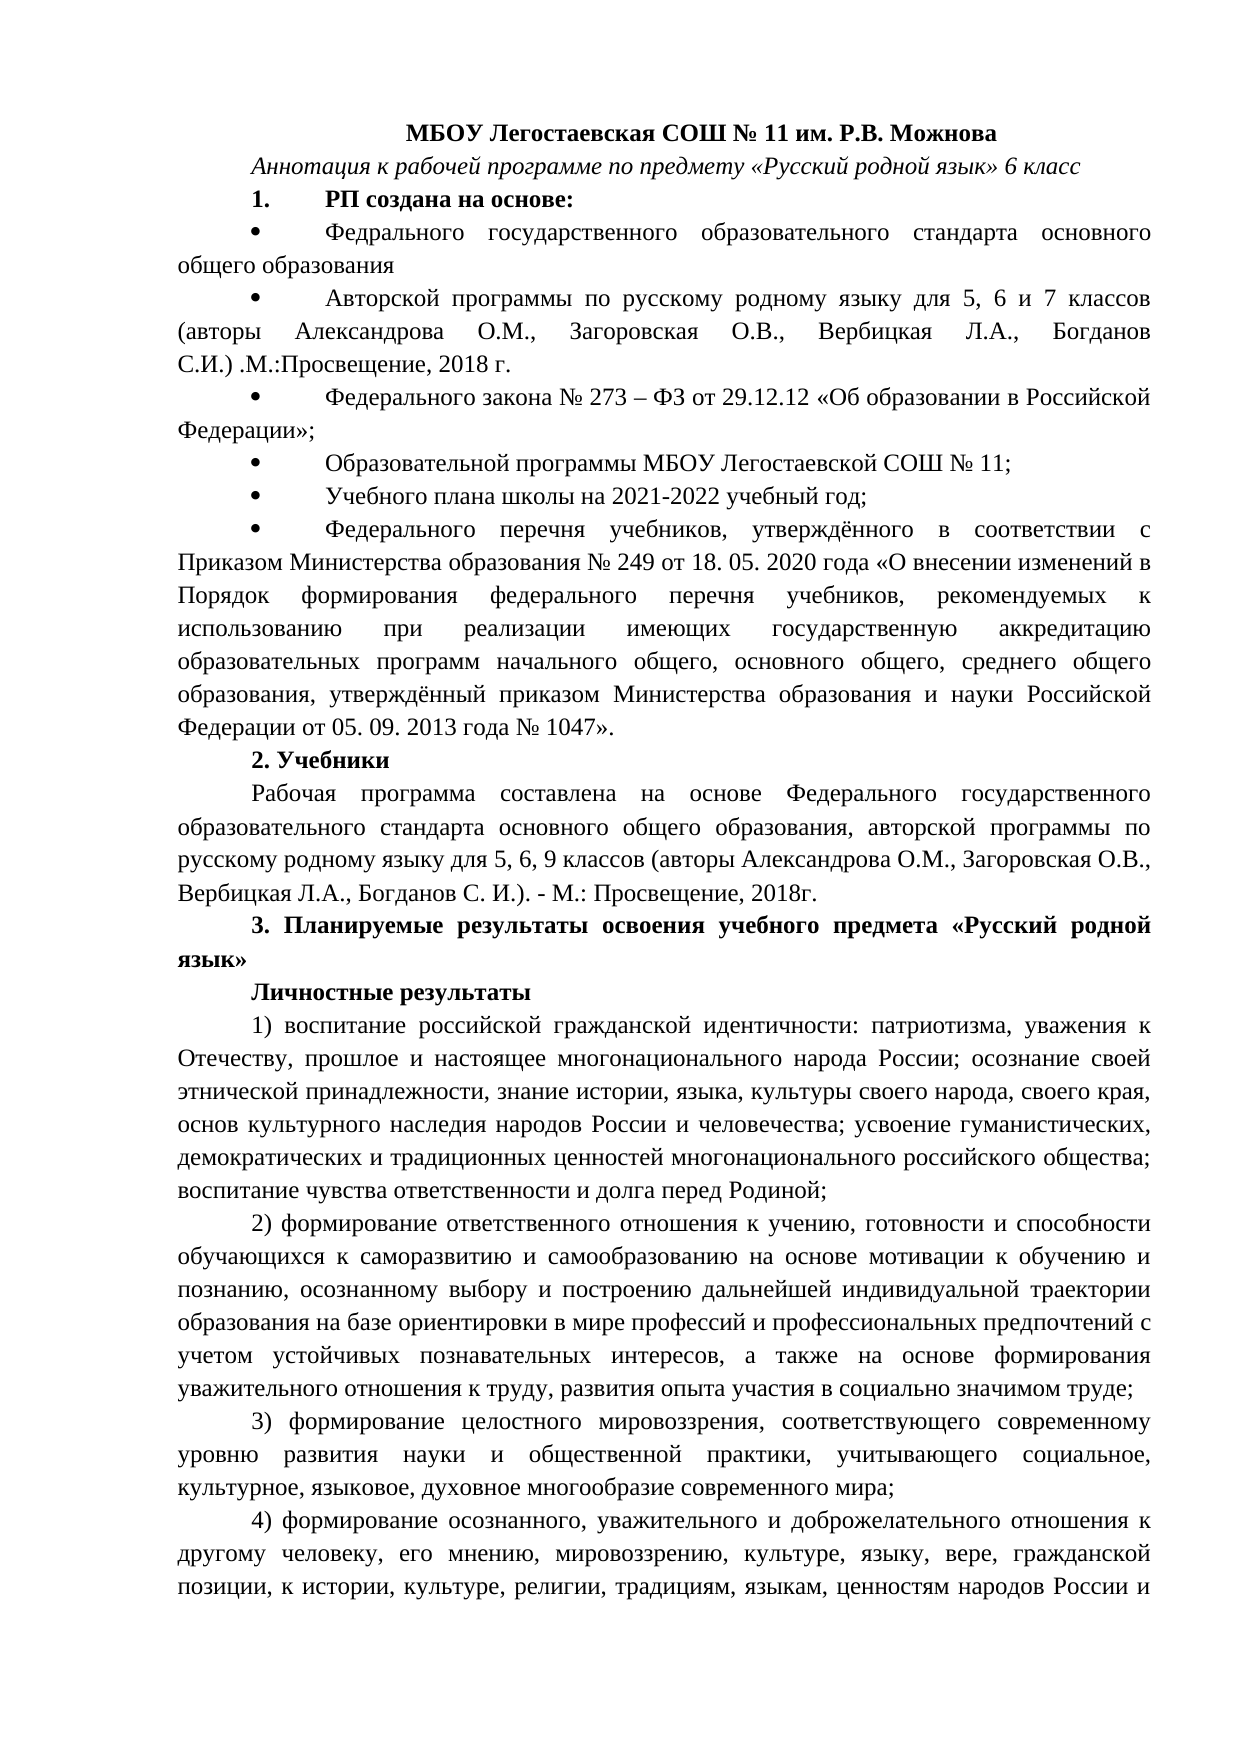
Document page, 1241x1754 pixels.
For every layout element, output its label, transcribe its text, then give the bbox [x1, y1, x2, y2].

list Федерального закона № 273 – ФЗ от 29.12.12 «Об образовании в Российской Федерации»; [177, 382, 1152, 444]
list Авторской программы по русскому родному языку для 5, 6 и 7 классов (авторы Александрова О.М., Загоровская О.В., Вербицкая Л.А., Богданов С.И.) .М.:Просвещение, 2018 г. [177, 345, 1152, 378]
text 3. Планируемые результаты освоения учебного предмета «Русский родной язык» [177, 911, 1152, 972]
list Образовательной программы МБОУ Легостаевской СОШ № 11; [177, 448, 1152, 477]
list Федрального государственного образовательного стандарта основного общего образования [177, 217, 1152, 279]
text МБОУ Легостаевская СОШ № 11 им. Р.В. Можнова [177, 118, 1152, 147]
text 3) формирование целостного мировоззрения, соответствующего современному уровню развития науки и общественной практики, учитывающего социальное, культурное, языковое, духовное многообразие современного мира; [177, 1406, 1152, 1501]
text Личностные результаты [177, 977, 1152, 1005]
text 2. Учебники [177, 746, 1152, 774]
list Авторской программы по русскому родному языку для 5, 6 и 7 классов (авторы Александрова О.М., Загоровская О.В., Вербицкая Л.А., Богданов С.И.) .М.:Просвещение, 2018 г. [177, 283, 1152, 316]
text 1) воспитание российской гражданской идентичности: патриотизма, уважения к Отечеству, прошлое и настоящее многонационального народа России; осознание своей этнической принадлежности, знание истории, языка, культуры своего народа, своего края, основ культурного наследия народов России и человечества; усвоение гуманистических, демократических и традиционных ценностей многонационального российского общества; воспитание чувства ответственности и долга перед Родиной; [177, 1010, 1152, 1203]
text Рабочая программа составлена на основе Федерального государственного образовательного стандарта основного общего образования, авторской программы по русскому родному языку для 5, 6, 9 классов (авторы Александрова О.М., Загоровская О.В., Вербицкая Л.А., Богданов С. И.). - М.: Просвещение, 2018г. [177, 778, 1152, 906]
list РП создана на основе: [177, 184, 1152, 213]
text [177, 1505, 1152, 1600]
list Учебного плана школы на 2021-2022 учебный год; [177, 481, 1152, 510]
text Аннотация к рабочей программе по предмету «Русский родной язык» 6 класс [177, 151, 1152, 180]
list Федерального перечня учебников, утверждённого в соответствии с Приказом Министерства образования № 249 от 18. 05. 2020 года «О внесении изменений в Порядок формирования федерального перечня учебников, рекомендуемых к использованию при реализации имеющих государственную аккредитацию образовательных программ начального общего, основного общего, среднего общего образования, утверждённый приказом Министерства образования и науки Российской Федерации от 05. 09. 2013 года № 1047». [177, 514, 1152, 741]
text 2) формирование ответственного отношения к учению, готовности и способности обучающихся к саморазвитию и самообразованию на основе мотивации к обучению и познанию, осознанному выбору и построению дальнейшей индивидуальной траектории образования на базе ориентировки в мире профессий и профессиональных предпочтений с учетом устойчивых познавательных интересов, а также на основе формирования уважительного отношения к труду, развития опыта участия в социально значимом труде; [177, 1208, 1152, 1402]
